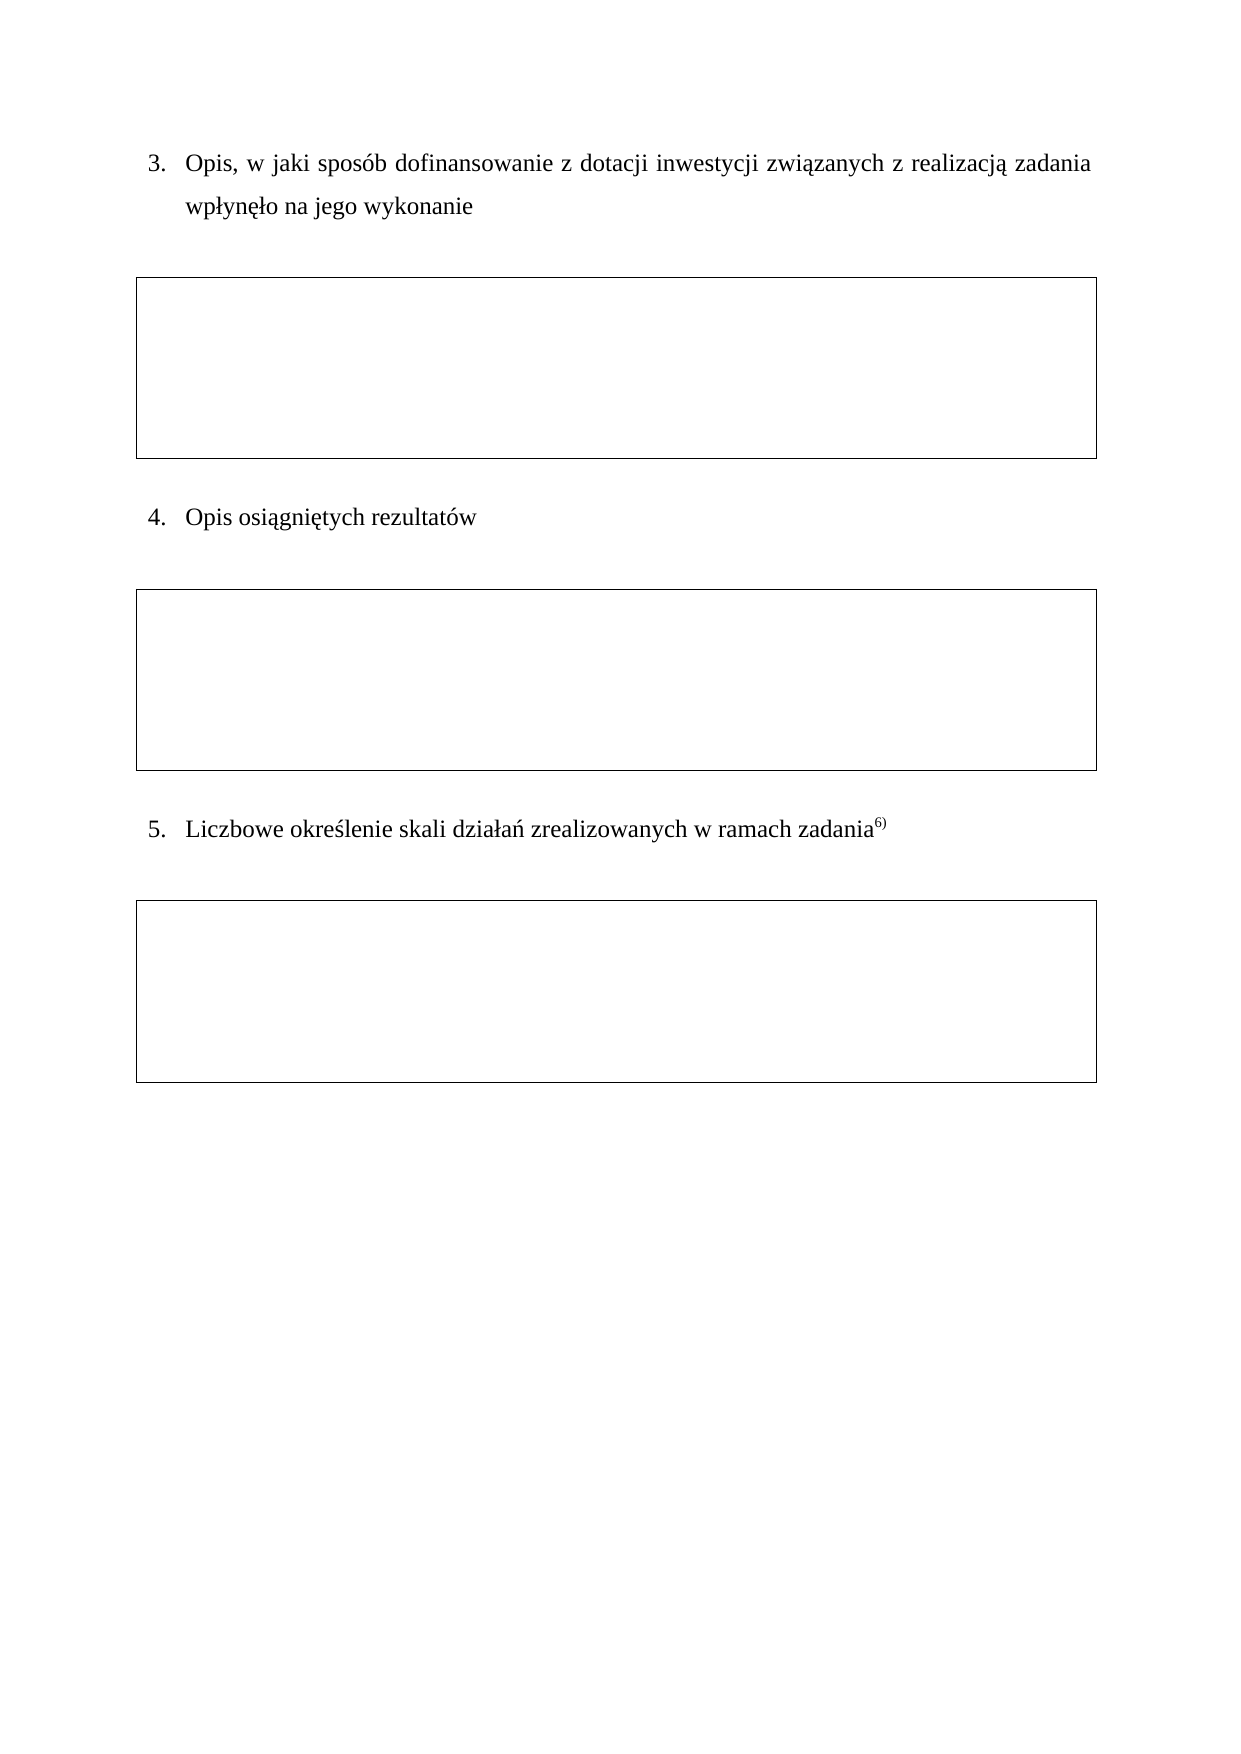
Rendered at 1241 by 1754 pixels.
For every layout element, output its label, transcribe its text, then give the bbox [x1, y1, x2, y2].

list Liczbowe określenie skali działań zrealizowanych w ramach zadania6) [148, 814, 1093, 843]
list Opis, w jaki sposób dofinansowanie z dotacji inwestycji związanych z realizacją zadania wpłynęło na jego wykonanie [148, 148, 1093, 219]
list Opis osiągniętych rezultatów [148, 502, 1093, 531]
table_header [137, 278, 1096, 458]
table_header [137, 590, 1096, 770]
table_header [137, 901, 1096, 1082]
